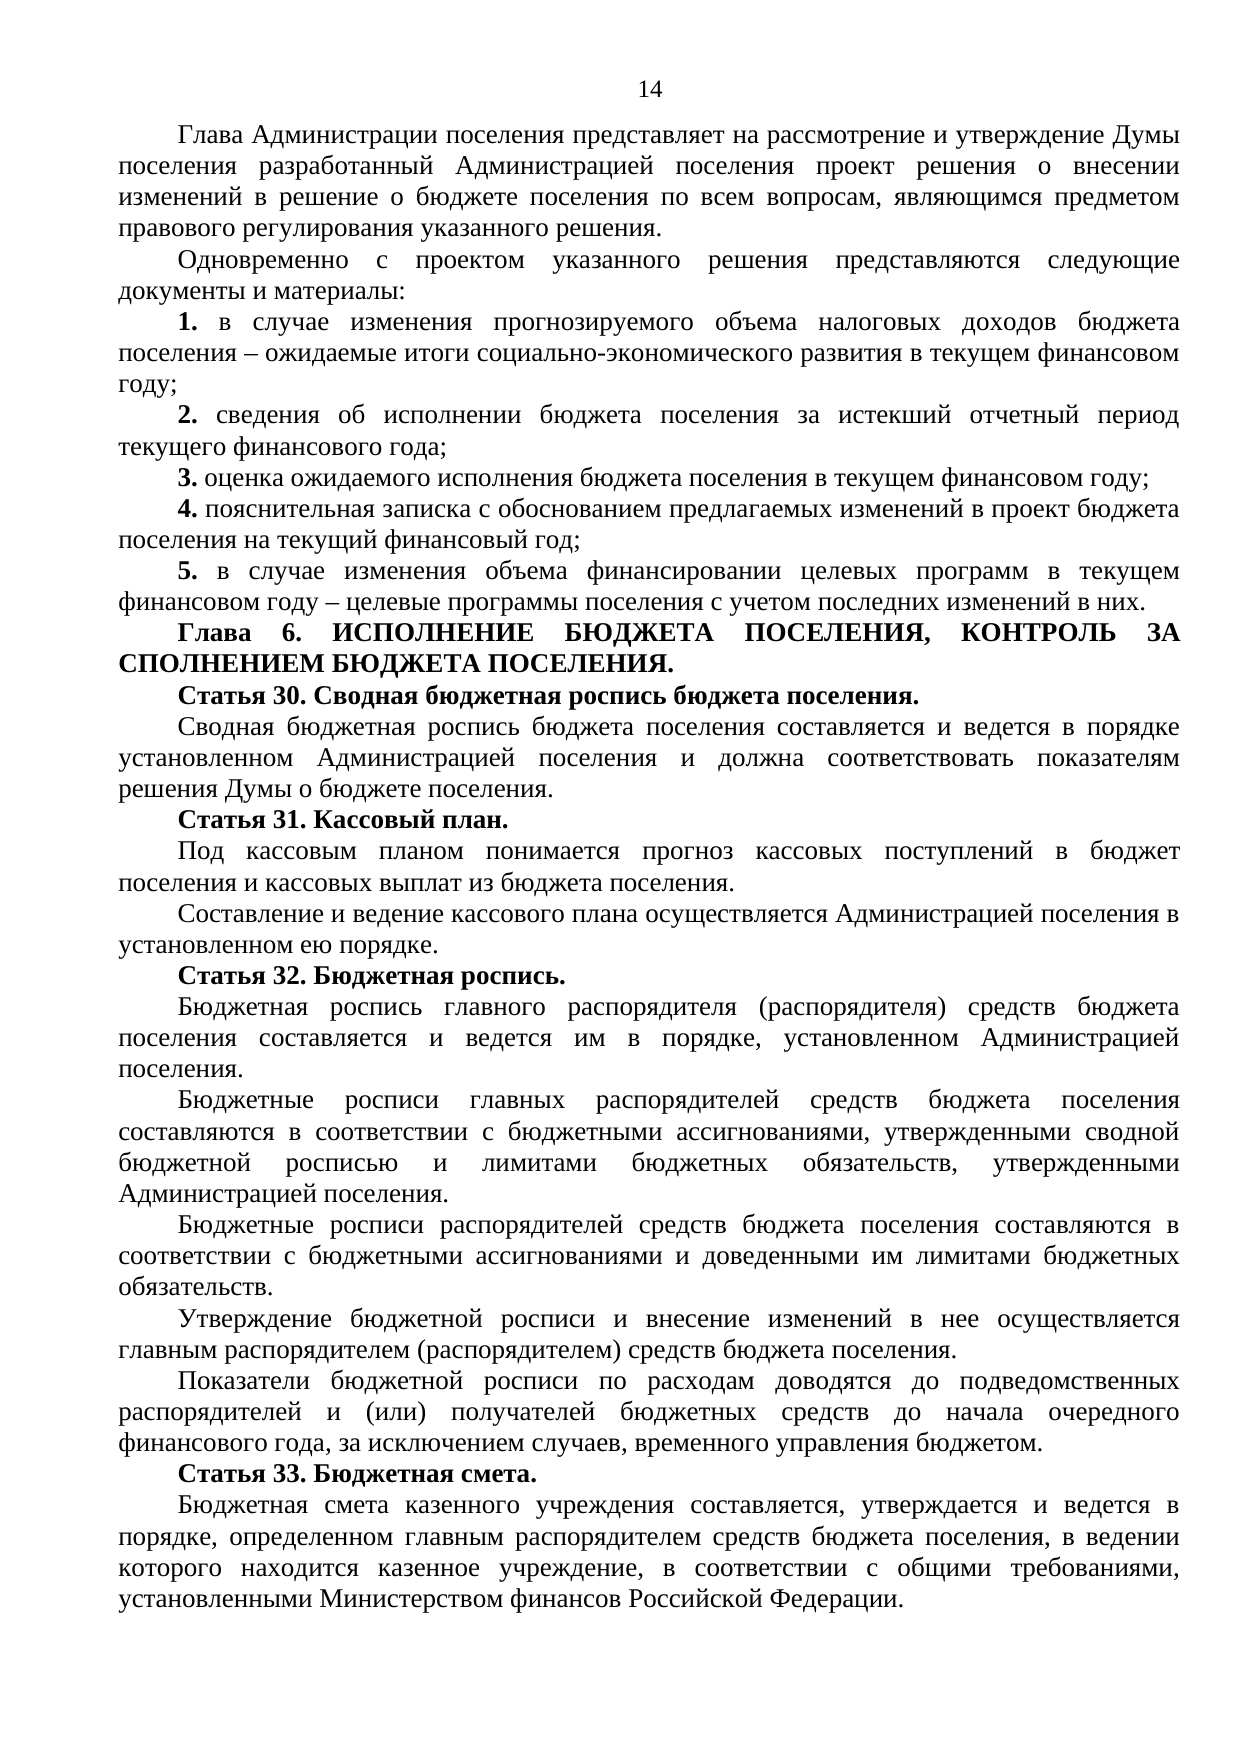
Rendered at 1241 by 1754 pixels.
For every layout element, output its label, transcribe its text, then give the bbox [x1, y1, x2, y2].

text Глава Администрации поселения представляет на рассмотрение и утверждение Думы поселения разработанный Администрацией поселения проект решения о внесении изменений в решение о бюджете поселения по всем вопросам, являющимся предметом правового регулирования указанного решения. [118, 118, 1181, 243]
text Одновременно с проектом указанного решения представляются следующие документы и материалы: [118, 243, 1181, 305]
text Статья 30. Сводная бюджетная роспись бюджета поселения. [118, 679, 1181, 710]
text Под кассовым планом понимается прогноз кассовых поступлений в бюджет поселения и кассовых выплат из бюджета поселения. [118, 834, 1181, 897]
text Статья 33. Бюджетная смета. [118, 1457, 1181, 1488]
text Бюджетная роспись главного распорядителя (распорядителя) средств бюджета поселения составляется и ведется им в порядке, установленном Администрацией поселения. [118, 990, 1181, 1084]
text Глава 6. ИСПОЛНЕНИЕ БЮДЖЕТА ПОСЕЛЕНИЯ, КОНТРОЛЬ ЗА СПОЛНЕНИЕМ БЮДЖЕТА ПОСЕЛЕНИЯ. [118, 616, 1181, 679]
text 3. оценка ожидаемого исполнения бюджета поселения в текущем финансовом году; [118, 461, 1181, 492]
text Показатели бюджетной росписи по расходам доводятся до подведомственных распорядителей и (или) получателей бюджетных средств до начала очередного финансового года, за исключением случаев, временного управления бюджетом. [118, 1364, 1181, 1457]
text 2. сведения об исполнении бюджета поселения за истекший отчетный период текущего финансового года; [118, 398, 1181, 461]
text Статья 32. Бюджетная роспись. [118, 959, 1181, 990]
text Утверждение бюджетной росписи и внесение изменений в нее осуществляется главным распорядителем (распорядителем) средств бюджета поселения. [118, 1302, 1181, 1364]
text Бюджетная смета казенного учреждения составляется, утверждается и ведется в порядке, определенном главным распорядителем средств бюджета поселения, в ведении которого находится казенное учреждение, в соответствии с общими требованиями, установленными Министерством финансов Российской Федерации. [118, 1488, 1181, 1613]
text Статья 31. Кассовый план. [118, 803, 1181, 834]
text Бюджетные росписи распорядителей средств бюджета поселения составляются в соответствии с бюджетными ассигнованиями и доведенными им лимитами бюджетных обязательств. [118, 1208, 1181, 1302]
text Составление и ведение кассового плана осуществляется Администрацией поселения в установленном ею порядке. [118, 897, 1181, 959]
text 1. в случае изменения прогнозируемого объема налоговых доходов бюджета поселения – ожидаемые итоги социально-экономического развития в текущем финансовом году; [118, 305, 1181, 398]
text Сводная бюджетная роспись бюджета поселения составляется и ведется в порядке установленном Администрацией поселения и должна соответствовать показателям решения Думы о бюджете поселения. [118, 710, 1181, 803]
text Бюджетные росписи главных распорядителей средств бюджета поселения составляются в соответствии с бюджетными ассигнованиями, утвержденными сводной бюджетной росписью и лимитами бюджетных обязательств, утвержденными Администрацией поселения. [118, 1084, 1181, 1208]
text 4. пояснительная записка с обоснованием предлагаемых изменений в проект бюджета поселения на текущий финансовый год; [118, 492, 1181, 554]
text 5. в случае изменения объема финансировании целевых программ в текущем финансовом году – целевые программы поселения с учетом последних изменений в них. [118, 554, 1181, 616]
